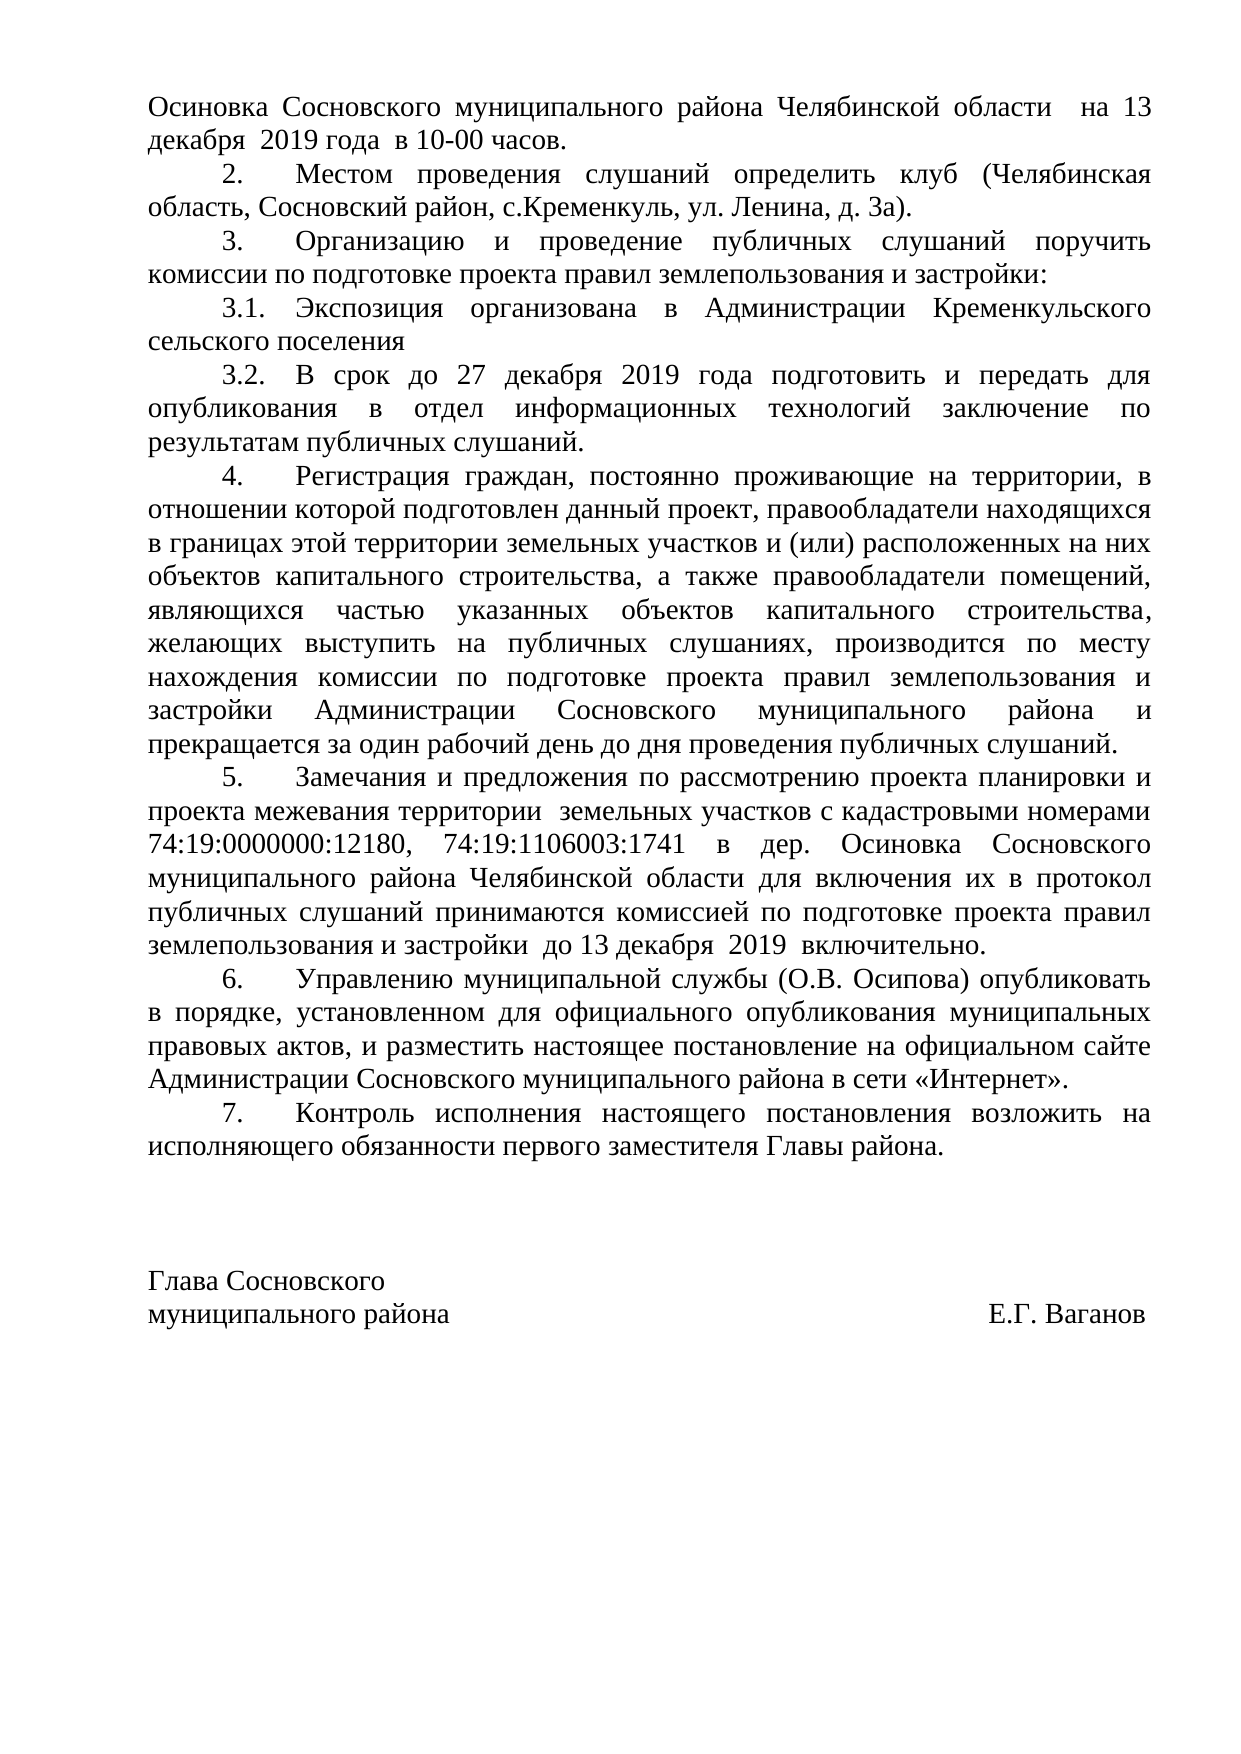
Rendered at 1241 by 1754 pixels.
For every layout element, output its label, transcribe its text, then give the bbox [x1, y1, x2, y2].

list Местом проведения слушаний определить клуб (Челябинская область, Сосновский район, с.Кременкуль, ул. Ленина, д. 3а). [148, 156, 1152, 223]
list Экспозиция организована в Администрации Кременкульского сельского поселения [148, 290, 1152, 357]
text муниципального района Е.Г. Ваганов [148, 1296, 1152, 1330]
text Глава Сосновского [148, 1263, 1152, 1296]
list Контроль исполнения настоящего постановления возложить на исполняющего обязанности первого заместителя Главы района. [148, 1095, 1152, 1162]
list Регистрация граждан, постоянно проживающие на территории, в отношении которой подготовлен данный проект, правообладатели находящихся в границах этой территории земельных участков и (или) расположенных на них объектов капитального строительства, а также правообладатели помещений, являющихся частью указанных объектов капитального строительства, желающих выступить на публичных слушаниях, производится по месту нахождения комиссии по подготовке проекта правил землепользования и застройки Администрации Сосновского муниципального района и прекращается за один рабочий день до дня проведения публичных слушаний. [148, 458, 1152, 759]
list Организацию и проведение публичных слушаний поручить комиссии по подготовке проекта правил землепользования и застройки: [148, 223, 1152, 290]
list Управлению муниципальной службы (О.В. Осипова) опубликовать в порядке, установленном для официального опубликования муниципальных правовых актов, и разместить настоящее постановление на официальном сайте Администрации Сосновского муниципального района в сети «Интернет». [148, 961, 1152, 1095]
list Замечания и предложения по рассмотрению проекта планировки и проекта межевания территории земельных участков с кадастровыми номерами 74:19:0000000:12180, 74:19:1106003:1741 в дер. Осиновка Сосновского муниципального района Челябинской области для включения их в протокол публичных слушаний принимаются комиссией по подготовке проекта правил землепользования и застройки до 13 декабря 2019 включительно. [148, 759, 1152, 961]
list В срок до 27 декабря 2019 года подготовить и передать для опубликования в отдел информационных технологий заключение по результатам публичных слушаний. [148, 357, 1152, 458]
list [148, 89, 1152, 156]
